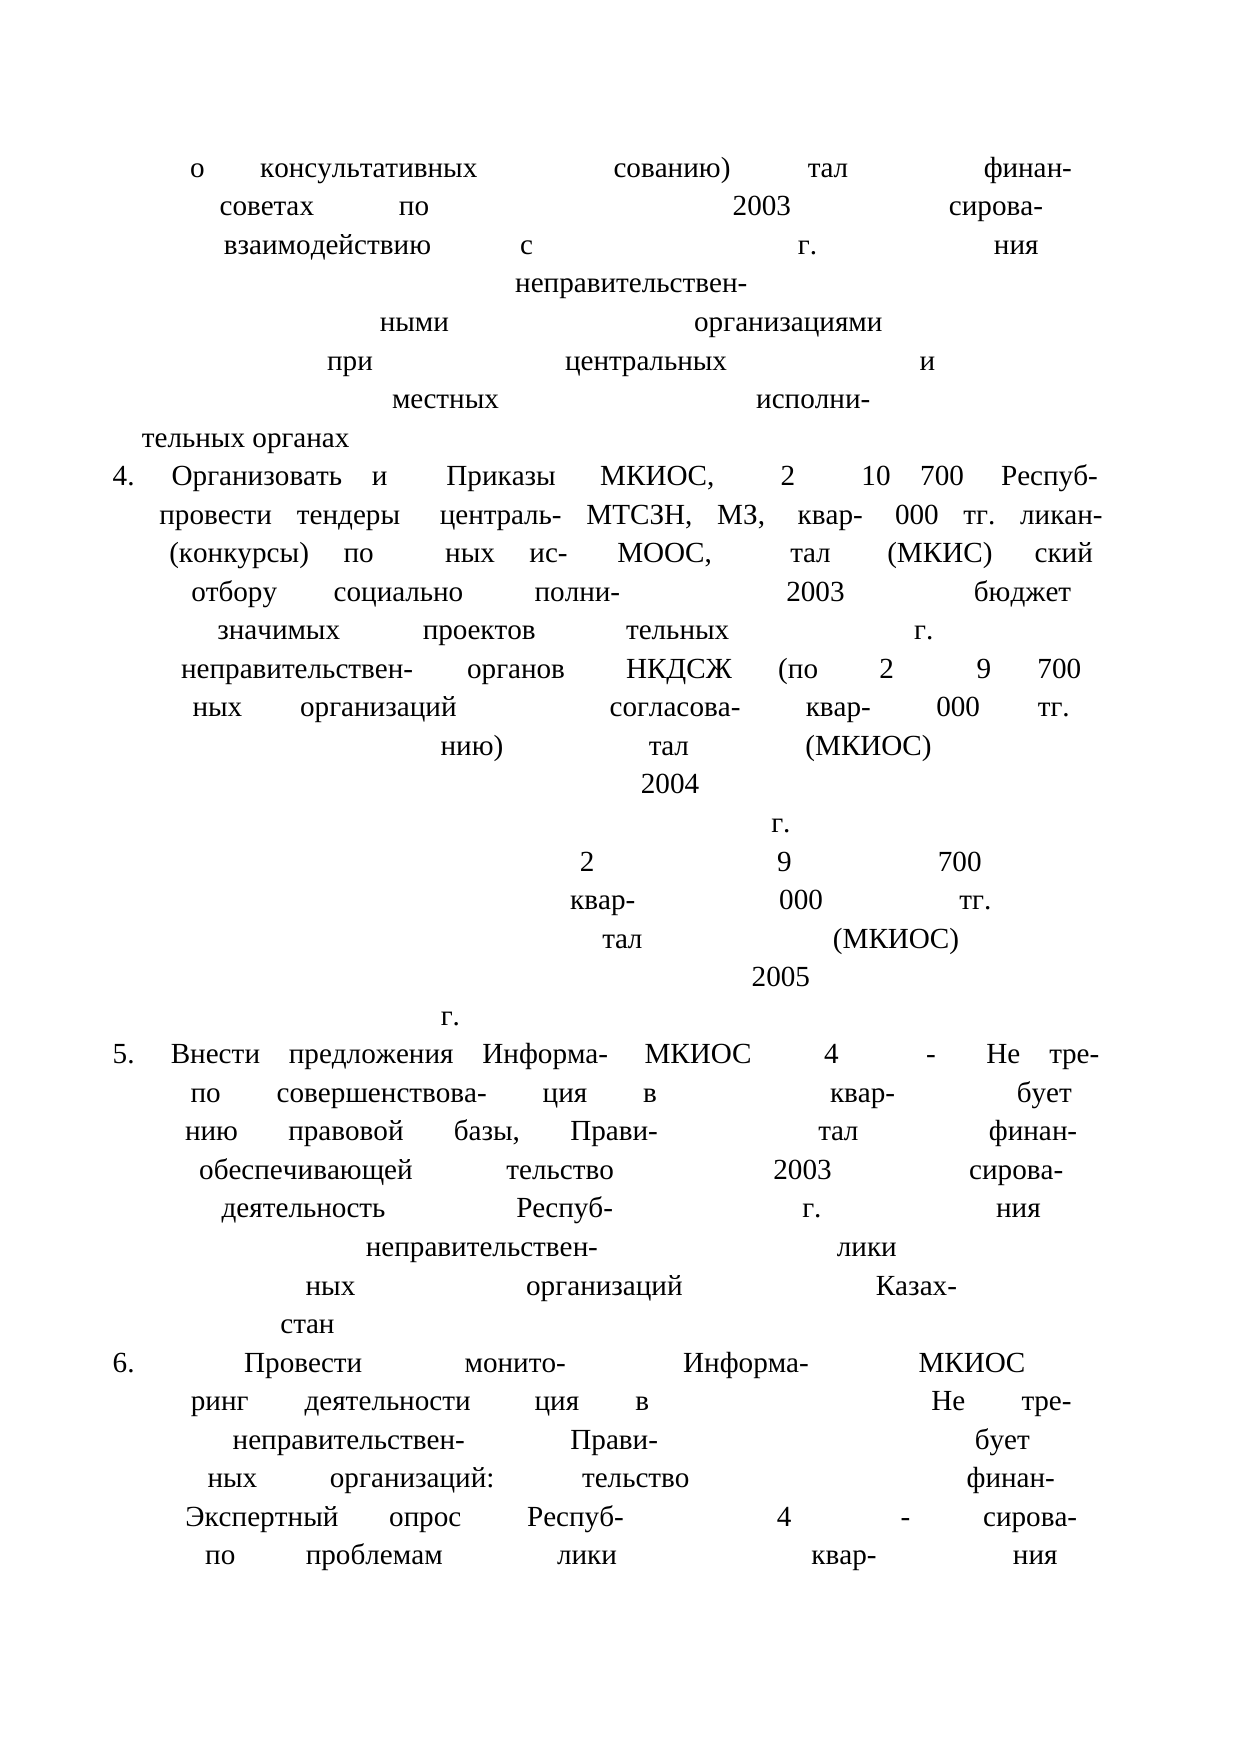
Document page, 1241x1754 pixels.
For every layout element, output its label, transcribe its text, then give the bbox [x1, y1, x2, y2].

text 4. Организовать и Приказы МКИОС, 2 10 700 Респуб- провести тендеры централь- МТСЗН, МЗ, квар- 000 тг. ликан- (конкурсы) по ных ис- МООС, тал (МКИС) ский отбору социально полни- 2003 бюджет значимых проектов тельных г. неправительствен- органов НКДСЖ (по 2 9 700 ных организаций согласова- квар- 000 тг. нию) тал (МКИОС) 2004 г. 2 9 700 квар- 000 тг. тал (МКИОС) 2005 г. [112, 458, 1128, 1031]
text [112, 150, 1128, 453]
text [112, 1345, 1128, 1571]
text 5. Внести предложения Информа- МКИОС 4 - Не тре- по совершенствова- ция в квар- бует нию правовой базы, Прави- тал финан- обеспечивающей тельство 2003 сирова- деятельность Респуб- г. ния неправительствен- лики ных организаций Казах- стан [112, 1036, 1128, 1340]
